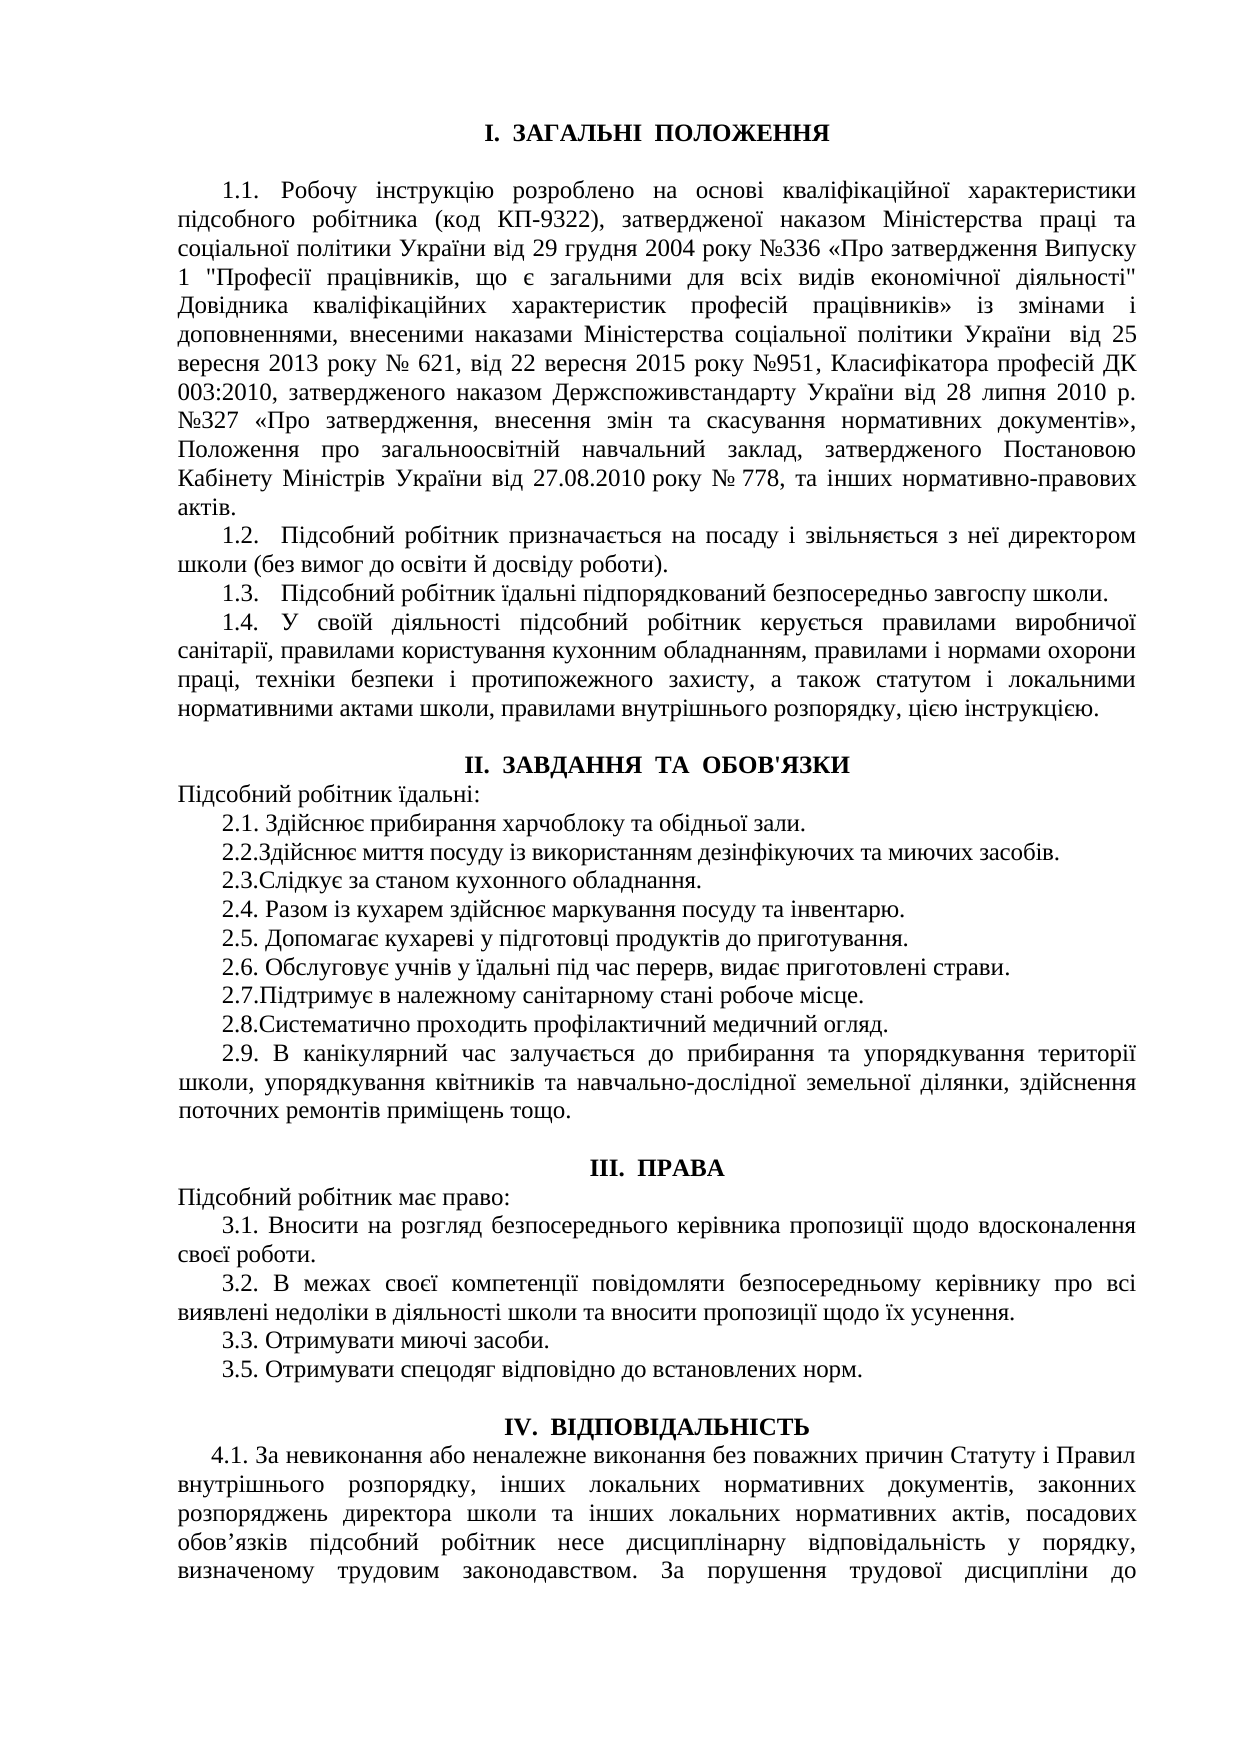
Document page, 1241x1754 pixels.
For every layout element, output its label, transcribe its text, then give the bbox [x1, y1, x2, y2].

text 2.2.Здійснює миття посуду із використанням дезінфікуючих та миючих засобів. [178, 837, 1137, 866]
list Підсобний робітник призначається на посаду і звільняється з неї директором школи (без вимог до освіти й досвіду роботи). [177, 521, 1136, 578]
text 3.2. В межах своєї компетенції повідомляти безпосередньому керівнику про всі виявлені недоліки в діяльності школи та вносити пропозиції щодо їх усунення. [177, 1268, 1137, 1326]
text 2.9. В канікулярний час залучається до прибирання та упорядкування території школи, упорядкування квітників та навчально-дослідної земельної ділянки, здійснення поточних ремонтів приміщень тощо. [178, 1038, 1137, 1124]
text 2.8.Систематично проходить профілактичний медичний огляд. [178, 1009, 1137, 1038]
list Підсобний робітник їдальні підпорядкований безпосередньо завгоспу школи. [177, 578, 1136, 607]
text ІV. ВІДПОВІДАЛЬНІСТЬ [177, 1412, 1137, 1441]
text 2.4. Разом із кухарем здійснює маркування посуду та інвентарю. [178, 894, 1137, 923]
text Підсобний робітник має право: [177, 1182, 889, 1211]
text 2.3.Слідкує за станом кухонного обладнання. [178, 866, 1137, 894]
text 3.1. Вносити на розгляд безпосереднього керівника пропозиції щодо вдосконалення своєї роботи. [177, 1211, 1137, 1268]
text І. ЗАГАЛЬНІ ПОЛОЖЕННЯ [177, 118, 1137, 147]
text Підсобний робітник їдальні: [177, 779, 1137, 808]
text 2.7.Підтримує в належному санітарному стані робоче місце. [178, 981, 1137, 1009]
text 3.5. Отримувати спецодяг відповідно до встановлених норм. [177, 1354, 1137, 1383]
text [177, 1441, 1137, 1584]
list Робочу інструкцію розроблено на основі кваліфікаційної характеристики підсобного робітника (код КП-9322), затвердженої наказом Міністерства праці та соціальної політики України від 29 грудня 2004 року №336 «Про затвердження Випуску 1 "Професії працівників, що є загальними для всіх видів економічної діяльності" Довідника кваліфікаційних характеристик професій працівників» із змінами і доповненнями, внесеними наказами Міністерства соціальної політики України від 25 вересня 2013 року № 621, від 22 вересня 2015 року №951, Класифікатора професій ДК 003:2010, затвердженого наказом Держспоживстандарту України від 28 липня 2010 р. №327 «Про затвердження, внесення змін та скасування нормативних документів», Положення про загальноосвітній навчальний заклад, затвердженого Постановою Кабінету Міністрів України від 27.08.2010 року № 778, та інших нормативно-правових актів. [177, 176, 1137, 521]
text ІІІ. ПРАВА [177, 1153, 1137, 1182]
text 3.3. Отримувати миючі засоби. [177, 1326, 1137, 1354]
text 2.6. Обслуговує учнів у їдальні під час перерв, видає приготовлені страви. [178, 952, 1137, 981]
text ІІ. ЗАВДАННЯ ТА ОБОВ'ЯЗКИ [177, 751, 1137, 779]
text 2.5. Допомагає кухареві у підготовці продуктів до приготування. [178, 923, 1137, 952]
text 2.1. Здійснює прибирання харчоблоку та обідньої зали. [178, 808, 1137, 837]
list У своїй діяльності підсобний робітник керується правилами виробничої санітарії, правилами користування кухонним обладнанням, правилами і нормами охорони праці, техніки безпеки і протипожежного захисту, а також статутом і локальними нормативними актами школи, правилами внутрішнього розпорядку, цією інструкцією. [177, 607, 1136, 722]
